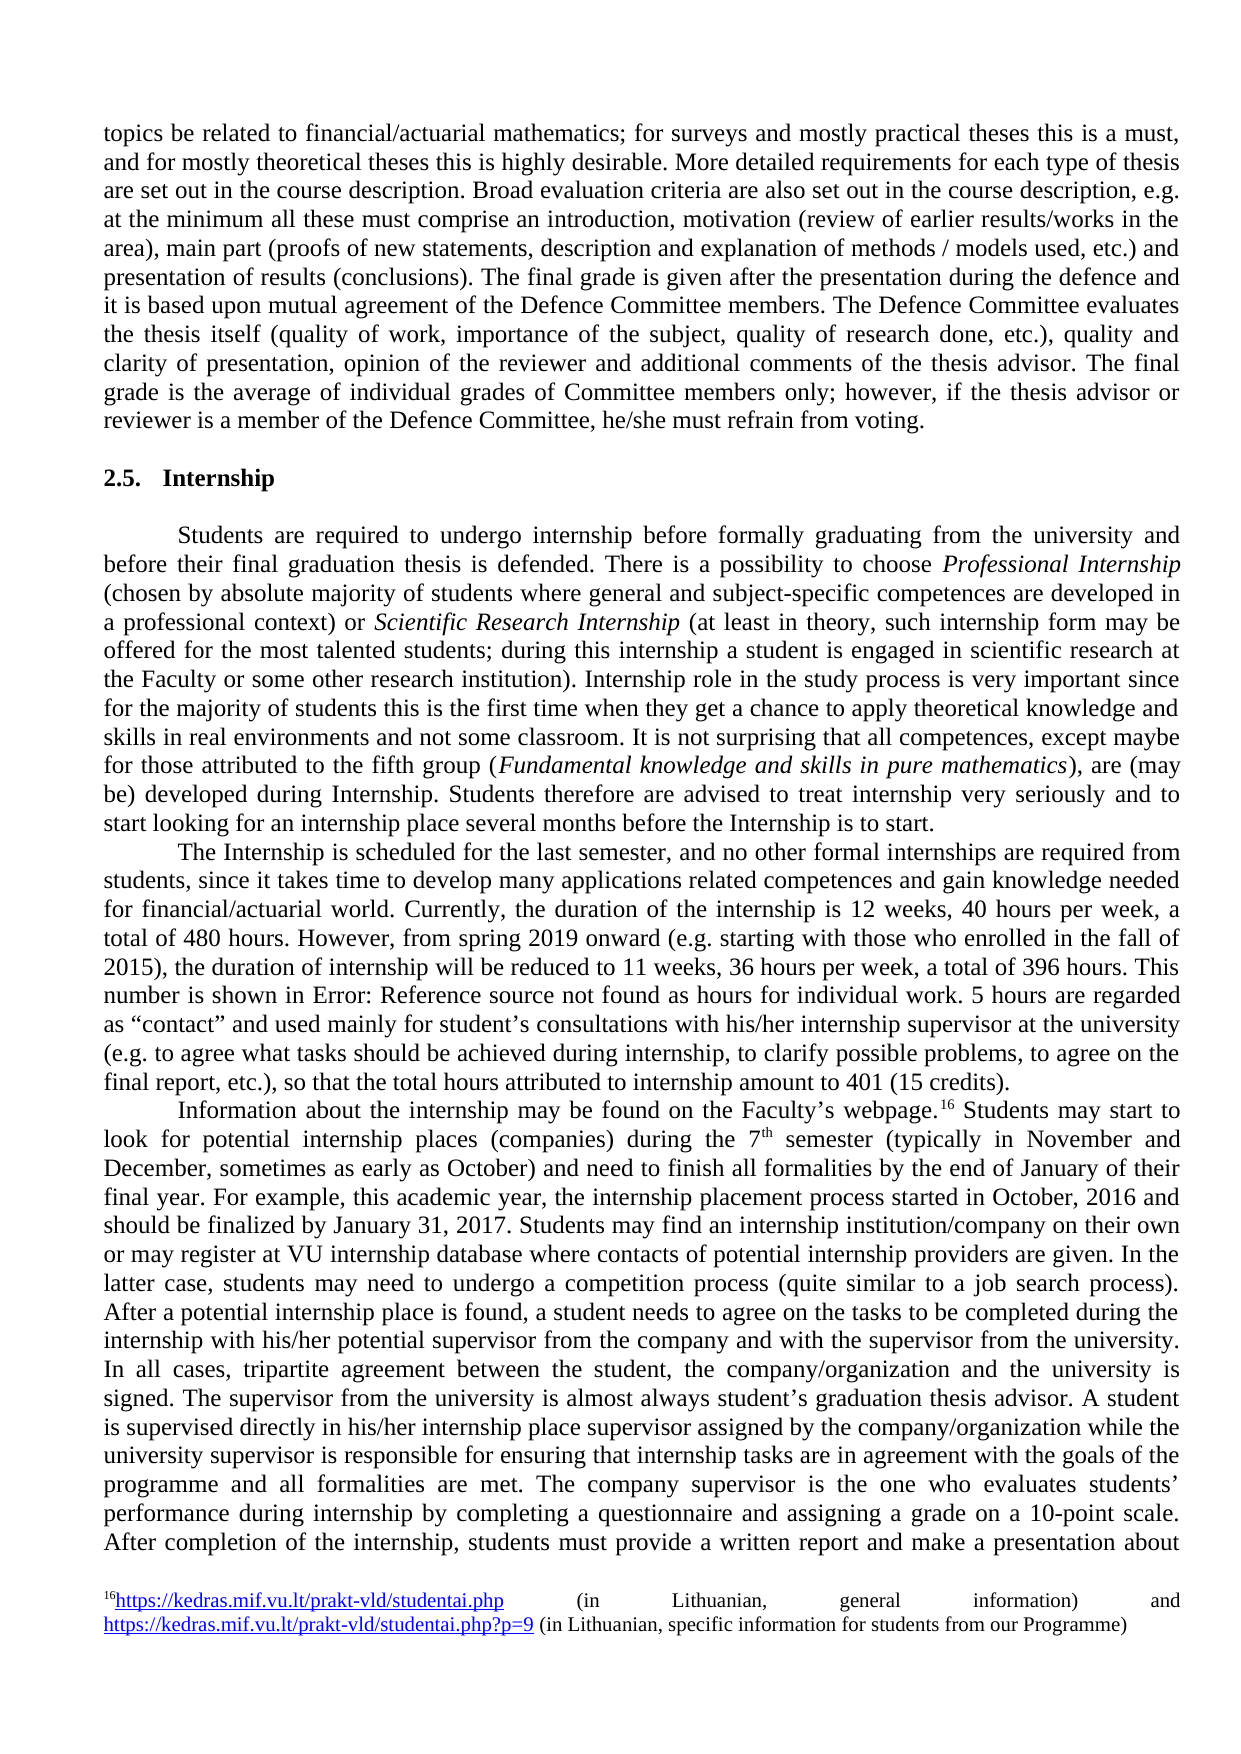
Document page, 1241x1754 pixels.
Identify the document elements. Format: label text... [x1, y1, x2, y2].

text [103, 118, 1181, 434]
subtitle Internship [103, 463, 1181, 492]
text Students are required to undergo internship before formally graduating from the university and before their final graduation thesis is defended. There is a possibility to choose Professional Internship (chosen by absolute majority of students where general and subject-specific competences are developed in a professional context) or Scientific Research Internship (at least in theory, such internship form may be offered for the most talented students; during this internship a student is engaged in scientific research at the Faculty or some other research institution). Internship role in the study process is very important since for the majority of students this is the first time when they get a chance to apply theoretical knowledge and skills in real environments and not some classroom. It is not surprising that all competences, except maybe for those attributed to the fifth group (Fundamental knowledge and skills in pure mathematics), are (may be) developed during Internship. Students therefore are advised to treat internship very seriously and to start looking for an internship place several months before the Internship is to start. [103, 521, 1181, 837]
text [103, 1096, 1181, 1556]
text The Internship is scheduled for the last semester, and no other formal internships are required from students, since it takes time to develop many applications related competences and gain knowledge needed for financial/actuarial world. Currently, the duration of the internship is 12 weeks, 40 hours per week, a total of 480 hours. However, from spring 2019 onward (e.g. starting with those who enrolled in the fall of 2015), the duration of internship will be reduced to 11 weeks, 36 hours per week, a total of 396 hours. This number is shown in Table 3 as hours for individual work. 5 hours are regarded as “contact” and used mainly for student’s consultations with his/her internship supervisor at the university (e.g. to agree what tasks should be achieved during internship, to clarify possible problems, to agree on the final report, etc.), so that the total hours attributed to internship amount to 401 (15 credits). [103, 837, 1181, 1096]
